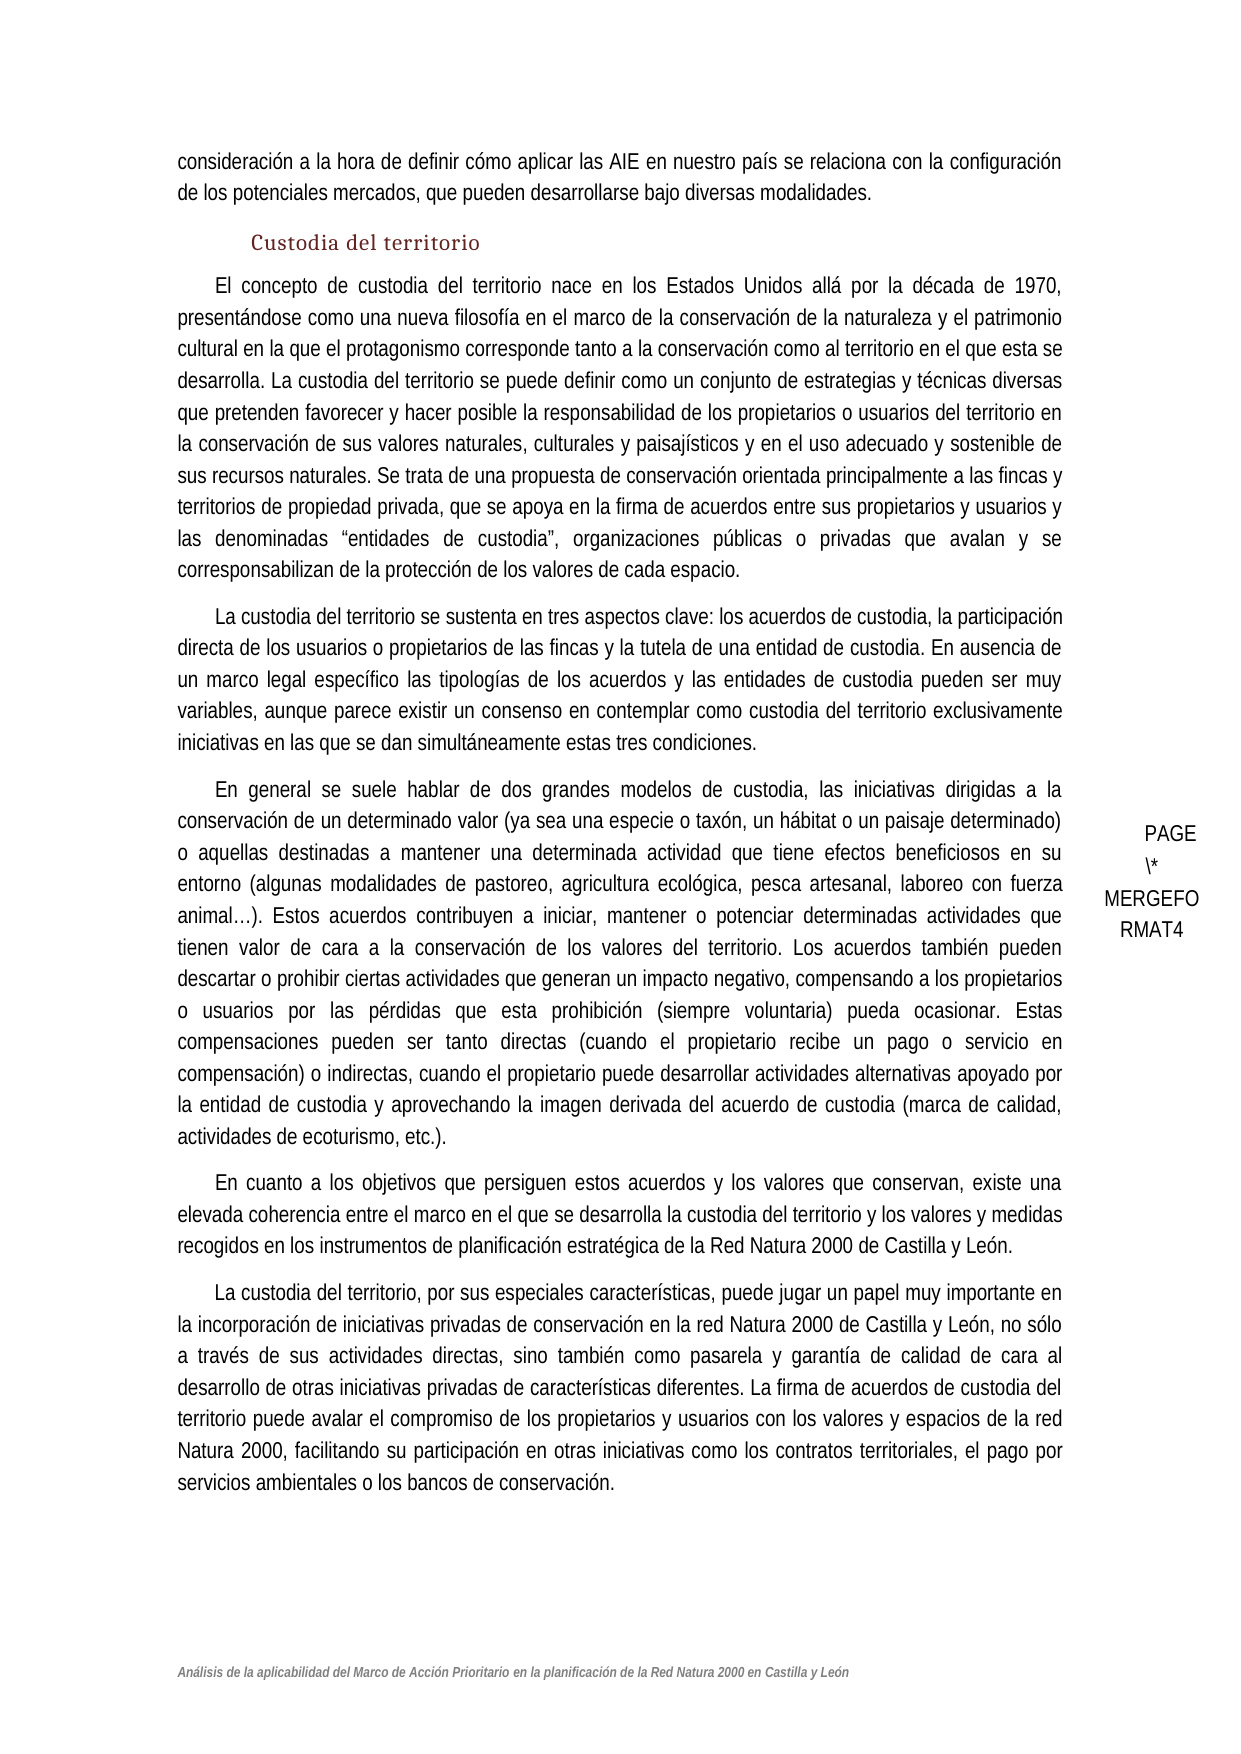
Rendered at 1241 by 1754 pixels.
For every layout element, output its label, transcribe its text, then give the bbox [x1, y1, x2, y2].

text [177, 148, 1063, 206]
text El concepto de custodia del territorio nace en los Estados Unidos allá por la década de 1970, presentándose como una nueva filosofía en el marco de la conservación de la naturaleza y el patrimonio cultural en la que el protagonismo corresponde tanto a la conservación como al territorio en el que esta se desarrolla. La custodia del territorio se puede definir como un conjunto de estrategias y técnicas diversas que pretenden favorecer y hacer posible la responsabilidad de los propietarios o usuarios del territorio en la conservación de sus valores naturales, culturales y paisajísticos y en el uso adecuado y sostenible de sus recursos naturales. Se trata de una propuesta de conservación orientada principalmente a las fincas y territorios de propiedad privada, que se apoya en la firma de acuerdos entre sus propietarios y usuarios y las denominadas “entidades de custodia”, organizaciones públicas o privadas que avalan y se corresponsabilizan de la protección de los valores de cada espacio. [177, 272, 1063, 583]
text La custodia del territorio se sustenta en tres aspectos clave: los acuerdos de custodia, la participación directa de los usuarios o propietarios de las fincas y la tutela de una entidad de custodia. En ausencia de un marco legal específico las tipologías de los acuerdos y las entidades de custodia pueden ser muy variables, aunque parece existir un consenso en contemplar como custodia del territorio exclusivamente iniciativas en las que se dan simultáneamente estas tres condiciones. [177, 603, 1063, 755]
subtitle Custodia del territorio [251, 229, 1063, 256]
text En cuanto a los objetivos que persiguen estos acuerdos y los valores que conservan, existe una elevada coherencia entre el marco en el que se desarrolla la custodia del territorio y los valores y medidas recogidos en los instrumentos de planificación estratégica de la Red Natura 2000 de Castilla y León. [177, 1169, 1063, 1259]
text En general se suele hablar de dos grandes modelos de custodia, las iniciativas dirigidas a la conservación de un determinado valor (ya sea una especie o taxón, un hábitat o un paisaje determinado) o aquellas destinadas a mantener una determinada actividad que tiene efectos beneficiosos en su entorno (algunas modalidades de pastoreo, agricultura ecológica, pesca artesanal, laboreo con fuerza animal…). Estos acuerdos contribuyen a iniciar, mantener o potenciar determinadas actividades que tienen valor de cara a la conservación de los valores del territorio. Los acuerdos también pueden descartar o prohibir ciertas actividades que generan un impacto negativo, compensando a los propietarios o usuarios por las pérdidas que esta prohibición (siempre voluntaria) pueda ocasionar. Estas compensaciones pueden ser tanto directas (cuando el propietario recibe un pago o servicio en compensación) o indirectas, cuando el propietario puede desarrollar actividades alternativas apoyado por la entidad de custodia y aprovechando la imagen derivada del acuerdo de custodia (marca de calidad, actividades de ecoturismo, etc.). [177, 776, 1063, 1149]
text La custodia del territorio, por sus especiales características, puede jugar un papel muy importante en la incorporación de iniciativas privadas de conservación en la red Natura 2000 de Castilla y León, no sólo a través de sus actividades directas, sino también como pasarela y garantía de calidad de cara al desarrollo de otras iniciativas privadas de características diferentes. La firma de acuerdos de custodia del territorio puede avalar el compromiso de los propietarios y usuarios con los valores y espacios de la red Natura 2000, facilitando su participación en otras iniciativas como los contratos territoriales, el pago por servicios ambientales o los bancos de conservación. [177, 1279, 1063, 1495]
